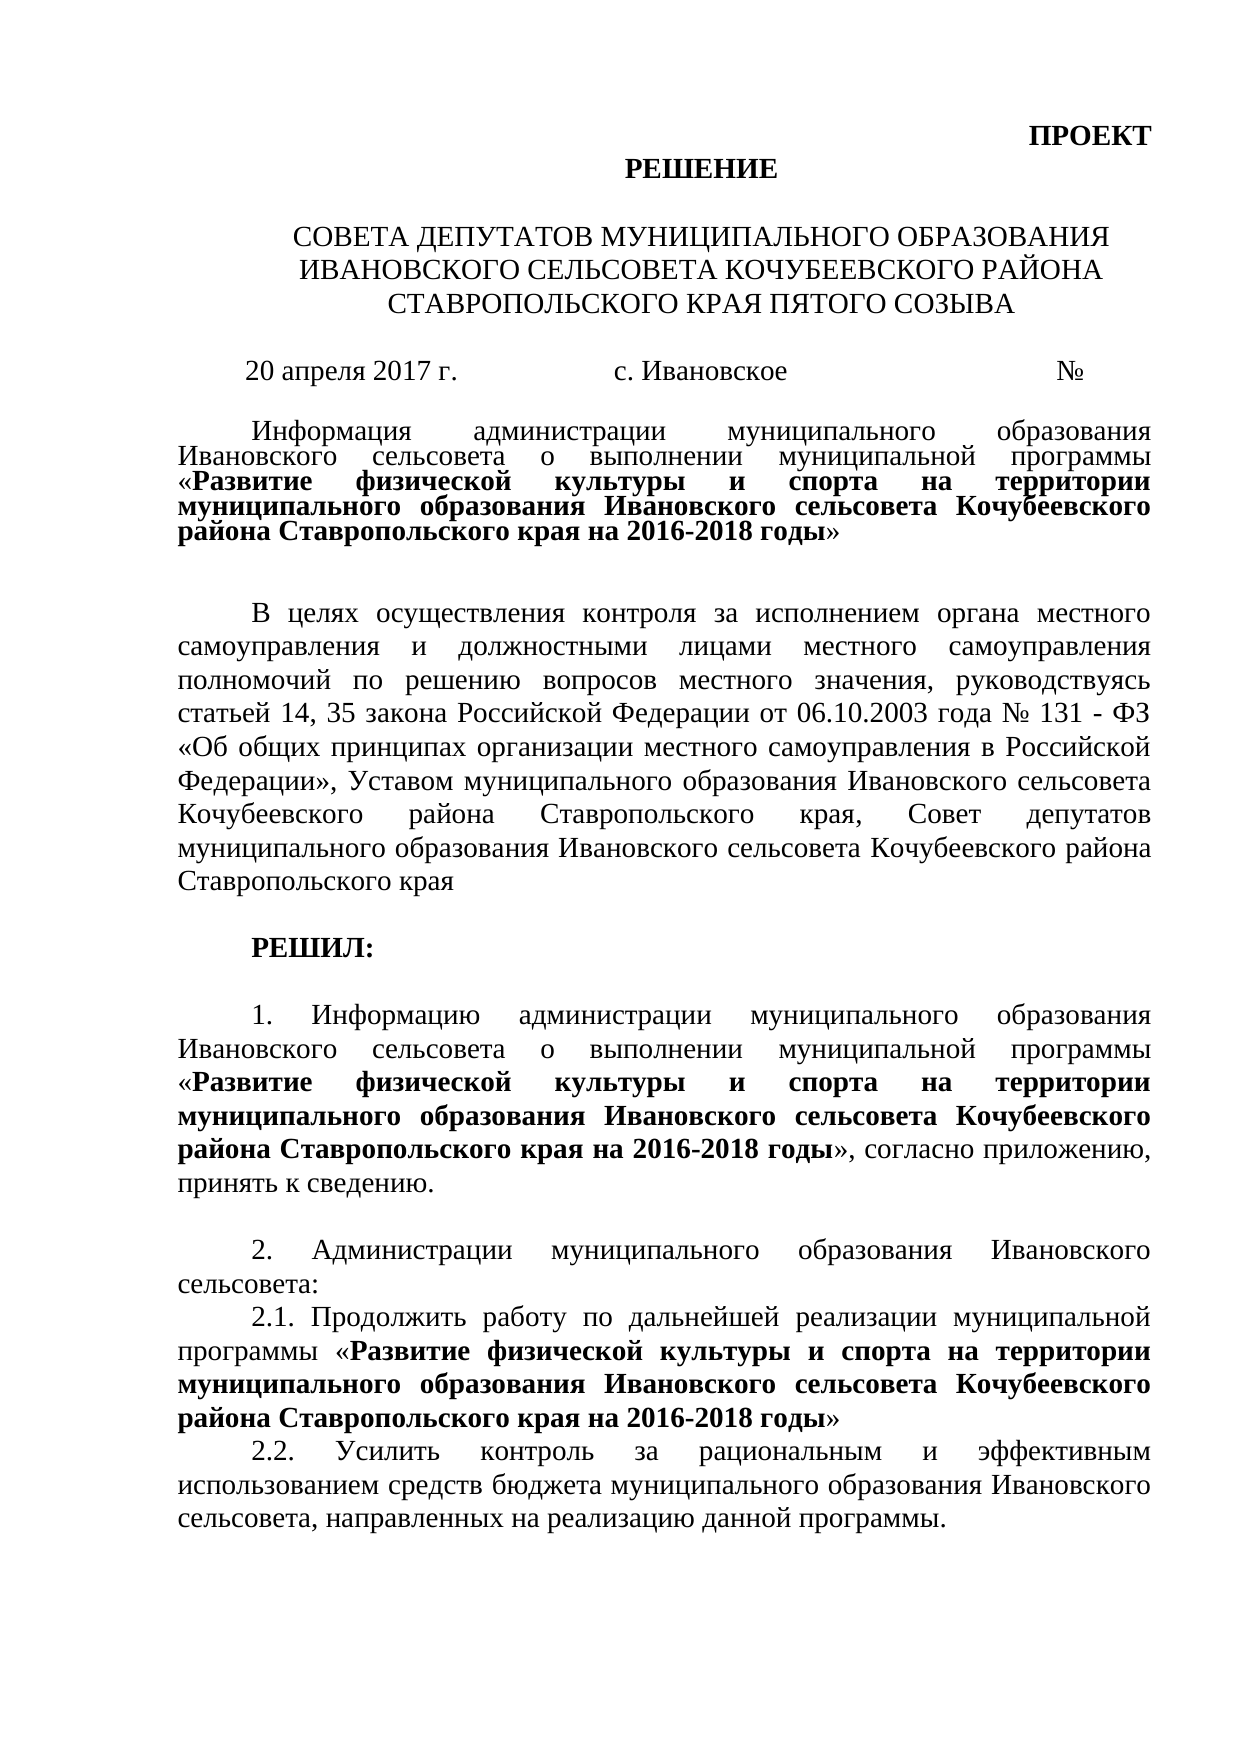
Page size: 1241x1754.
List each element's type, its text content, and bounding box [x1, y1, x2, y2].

text РЕШИЛ: [177, 930, 1152, 964]
text 20 апреля 2017 г. с. Ивановское № [177, 353, 1152, 386]
text ПРОЕКТ [177, 118, 1152, 152]
text 2. Администрации муниципального образования Ивановского сельсовета: [177, 1232, 1152, 1299]
text В целях осуществления контроля за исполнением органа местного самоуправления и должностными лицами местного самоуправления полномочий по решению вопросов местного значения, руководствуясь статьей 14, 35 закона Российской Федерации от 06.10.2003 года № 131 - ФЗ «Об общих принципах организации местного самоуправления в Российской Федерации», Уставом муниципального образования Ивановского сельсовета Кочубеевского района Ставропольского края, Совет депутатов муниципального образования Ивановского сельсовета Кочубеевского района Ставропольского края [177, 595, 1152, 897]
text 2.2. Усилить контроль за рациональным и эффективным использованием средств бюджета муниципального образования Ивановского сельсовета, направленных на реализацию данной программы. [177, 1433, 1152, 1534]
text РЕШЕНИЕ [177, 152, 1152, 185]
text СОВЕТА ДЕПУТАТОВ МУНИЦИПАЛЬНОГО ОБРАЗОВАНИЯ [177, 219, 1152, 252]
text Информация администрации муниципального образования Ивановского сельсовета о выполнении муниципальной программы «Развитие физической культуры и спорта на территории муниципального образования Ивановского сельсовета Кочубеевского района Ставропольского края на 2016-2018 годы» [177, 420, 1152, 545]
text 2.1. Продолжить работу по дальнейшей реализации муниципальной программы «Развитие физической культуры и спорта на территории муниципального образования Ивановского сельсовета Кочубеевского района Ставропольского края на 2016-2018 годы» [177, 1299, 1152, 1433]
text ИВАНОВСКОГО СЕЛЬСОВЕТА КОЧУБЕЕВСКОГО РАЙОНА [177, 252, 1152, 286]
text СТАВРОПОЛЬСКОГО КРАЯ ПЯТОГО СОЗЫВА [177, 286, 1152, 319]
text 1. Информацию администрации муниципального образования Ивановского сельсовета о выполнении муниципальной программы «Развитие физической культуры и спорта на территории муниципального образования Ивановского сельсовета Кочубеевского района Ставропольского края на 2016-2018 годы», согласно приложению, принять к сведению. [177, 997, 1152, 1199]
